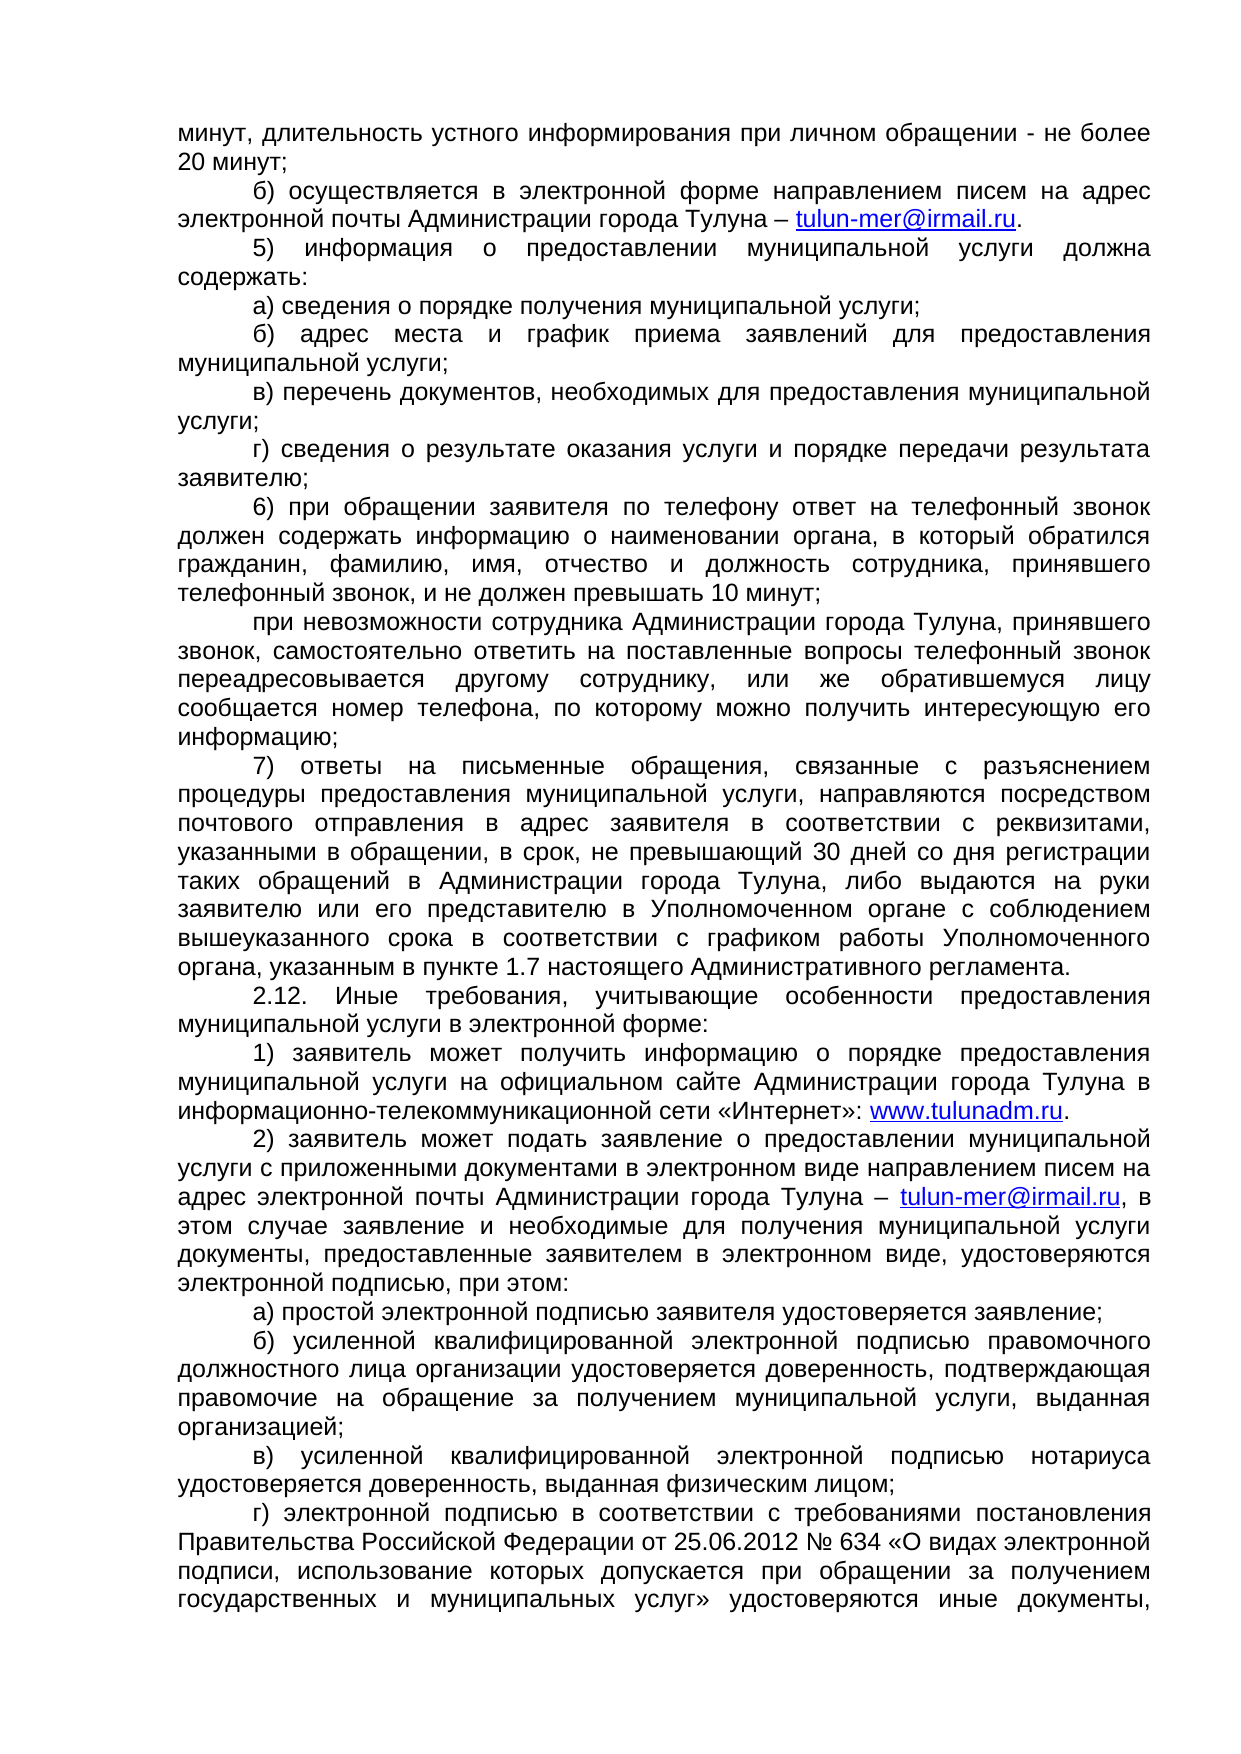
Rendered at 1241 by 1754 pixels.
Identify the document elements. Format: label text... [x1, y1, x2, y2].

text а) сведения о порядке получения муниципальной услуги; [177, 291, 1152, 319]
text 2) заявитель может подать заявление о предоставлении муниципальной услуги с приложенными документами в электронном виде направлением писем на адрес электронной почты Администрации города Тулуна – tulun-mer@irmail.ru, в этом случае заявление и необходимые для получения муниципальной услуги документы, предоставленные заявителем в электронном виде, удостоверяются электронной подписью, при этом: [177, 1124, 1152, 1297]
text 2.12. Иные требования, учитывающие особенности предоставления муниципальной услуги в электронной форме: [177, 981, 1152, 1038]
text 7) ответы на письменные обращения, связанные с разъяснением процедуры предоставления муниципальной услуги, направляются посредством почтового отправления в адрес заявителя в соответствии с реквизитами, указанными в обращении, в срок, не превышающий 30 дней со дня регистрации таких обращений в Администрации города Тулуна, либо выдаются на руки заявителю или его представителю в Уполномоченном органе с соблюдением вышеуказанного срока в соответствии с графиком работы Уполномоченного органа, указанным в пункте 1.7 настоящего Административного регламента. [177, 751, 1152, 981]
text г) сведения о результате оказания услуги и порядке передачи результата заявителю; [177, 434, 1152, 492]
text а) простой электронной подписью заявителя удостоверяется заявление; [177, 1297, 1152, 1326]
text при невозможности сотрудника Администрации города Тулуна, принявшего звонок, самостоятельно ответить на поставленные вопросы телефонный звонок переадресовывается другому сотруднику, или же обратившемуся лицу сообщается номер телефона, по которому можно получить интересующую его информацию; [177, 607, 1152, 751]
text 5) информация о предоставлении муниципальной услуги должна содержать: [177, 233, 1152, 291]
text 1) заявитель может получить информацию о порядке предоставления муниципальной услуги на официальном сайте Администрации города Тулуна в информационно-телекоммуникационной сети «Интернет»: www.tulunadm.ru. [177, 1038, 1152, 1124]
text в) перечень документов, необходимых для предоставления муниципальной услуги; [177, 377, 1152, 434]
text б) осуществляется в электронной форме направлением писем на адрес электронной почты Администрации города Тулуна – tulun-mer@irmail.ru. [177, 176, 1152, 233]
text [177, 1498, 1152, 1613]
text б) адрес места и график приема заявлений для предоставления муниципальной услуги; [177, 319, 1152, 377]
text 6) при обращении заявителя по телефону ответ на телефонный звонок должен содержать информацию о наименовании органа, в который обратился гражданин, фамилию, имя, отчество и должность сотрудника, принявшего телефонный звонок, и не должен превышать 10 минут; [177, 492, 1152, 607]
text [177, 118, 1152, 176]
text в) усиленной квалифицированной электронной подписью нотариуса удостоверяется доверенность, выданная физическим лицом; [177, 1441, 1152, 1498]
text б) усиленной квалифицированной электронной подписью правомочного должностного лица организации удостоверяется доверенность, подтверждающая правомочие на обращение за получением муниципальной услуги, выданная организацией; [177, 1326, 1152, 1441]
